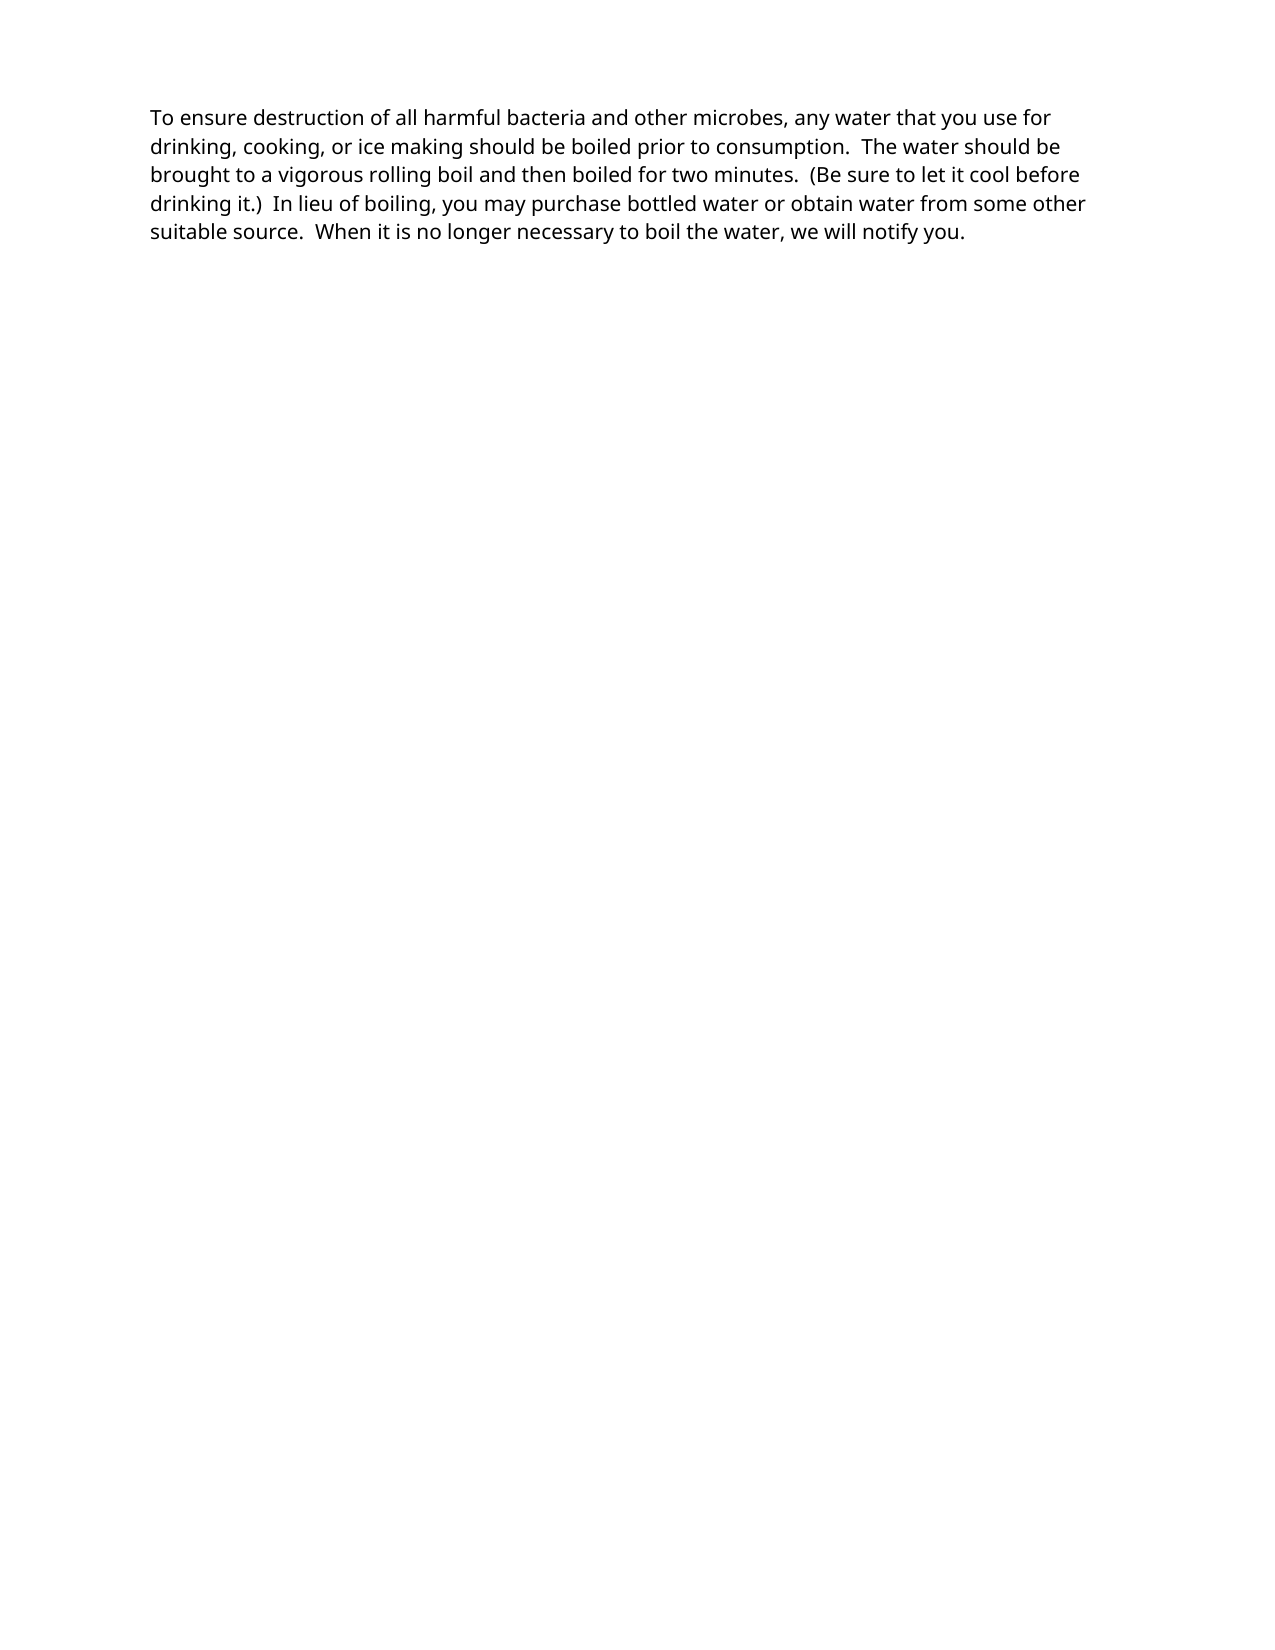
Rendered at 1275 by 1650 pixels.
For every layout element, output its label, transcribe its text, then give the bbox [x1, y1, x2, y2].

text To ensure destruction of all harmful bacteria and other microbes, any water that you use for drinking, cooking, or ice making should be boiled prior to consumption. The water should be brought to a vigorous rolling boil and then boiled for two minutes. (Be sure to let it cool before drinking it.) In lieu of boiling, you may purchase bottled water or obtain water from some other suitable source. When it is no longer necessary to boil the water, we will notify you. [150, 75, 1125, 246]
